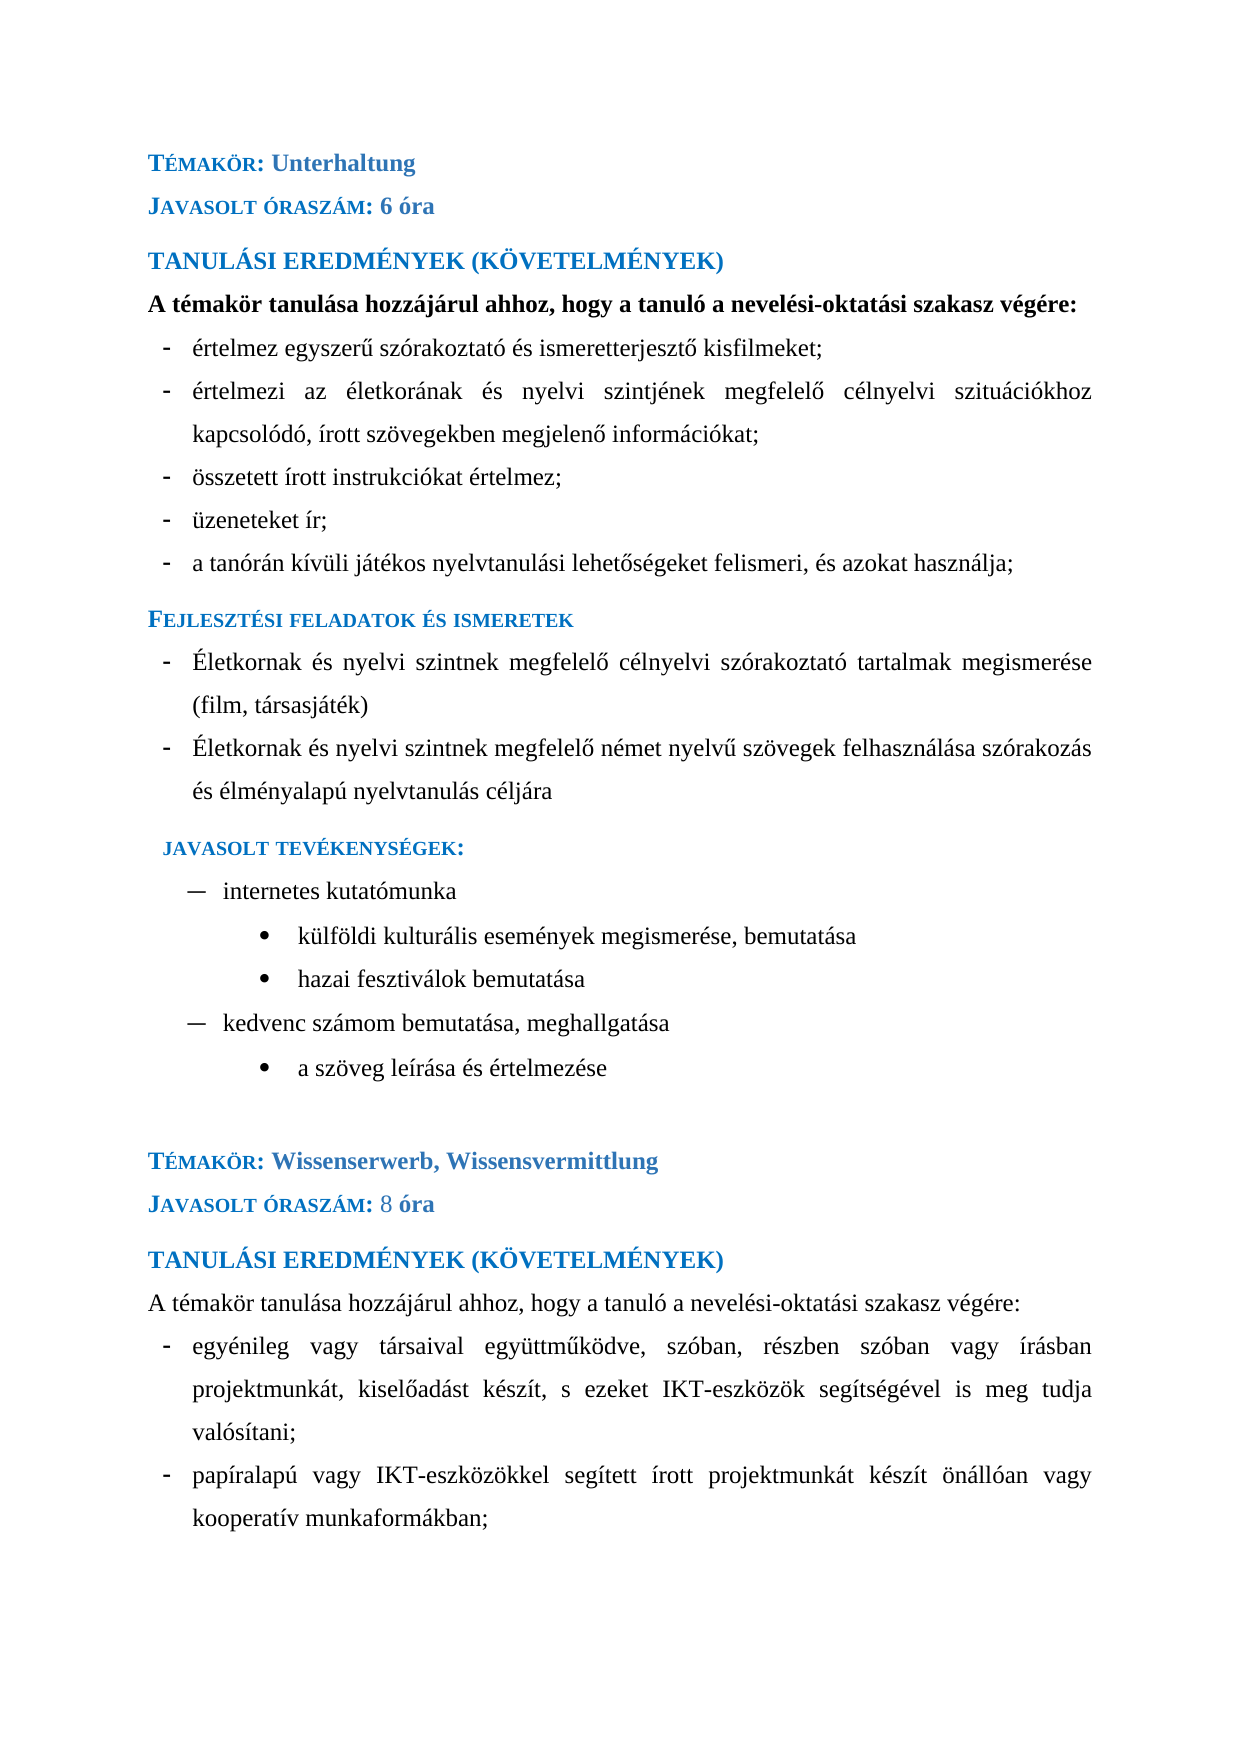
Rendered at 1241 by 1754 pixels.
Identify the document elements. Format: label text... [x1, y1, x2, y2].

list üzeneteket ír; [162, 505, 1093, 534]
text A témakör tanulása hozzájárul ahhoz, hogy a tanuló a nevelési-oktatási szakasz végére: [148, 289, 1093, 318]
subtitle TANULÁSI EREDMÉNYEK (KÖVETELMÉNYEK) [148, 246, 1093, 275]
list internetes kutatómunka [185, 875, 1093, 906]
list összetett írott instrukciókat értelmez; [162, 462, 1093, 491]
subtitle TANULÁSI EREDMÉNYEK (KÖVETELMÉNYEK) [148, 1245, 1093, 1273]
text Témakör: Unterhaltung [148, 148, 1093, 176]
list papíralapú vagy IKT-eszközökkel segített írott projektmunkát készít önállóan vagy kooperatív munkaformákban; [162, 1460, 1093, 1532]
list külföldi kulturális események megismerése, bemutatása [260, 921, 1093, 949]
text A témakör tanulása hozzájárul ahhoz, hogy a tanuló a nevelési-oktatási szakasz végére: [148, 1288, 1093, 1317]
text Javasolt óraszám: 6 óra [148, 191, 1093, 219]
text Témakör: Wissenserwerb, Wissensvermittlung [148, 1146, 1093, 1175]
list kedvenc számom bemutatása, meghallgatása [185, 1007, 1093, 1038]
list Életkornak és nyelvi szintnek megfelelő német nyelvű szövegek felhasználása szórakozás és élményalapú nyelvtanulás céljára [162, 733, 1093, 805]
list értelmezi az életkorának és nyelvi szintjének megfelelő célnyelvi szituációkhoz kapcsolódó, írott szövegekben megjelenő információkat; [162, 376, 1093, 448]
subtitle Fejlesztési feladatok és ismeretek [148, 604, 1093, 633]
list a szöveg leírása és értelmezése [260, 1053, 1093, 1082]
text Javasolt óraszám: 8 óra [148, 1189, 1093, 1218]
text javasolt tevékenységek: [162, 832, 1093, 861]
list hazai fesztiválok bemutatása [260, 964, 1093, 993]
list Életkornak és nyelvi szintnek megfelelő célnyelvi szórakoztató tartalmak megismerése (film, társasjáték) [162, 647, 1093, 719]
list a tanórán kívüli játékos nyelvtanulási lehetőségeket felismeri, és azokat használja; [162, 548, 1093, 577]
list értelmez egyszerű szórakoztató és ismeretterjesztő kisfilmeket; [162, 333, 1093, 361]
list egyénileg vagy társaival együttműködve, szóban, részben szóban vagy írásban projektmunkát, kiselőadást készít, s ezeket IKT-eszközök segítségével is meg tudja valósítani; [162, 1331, 1093, 1446]
